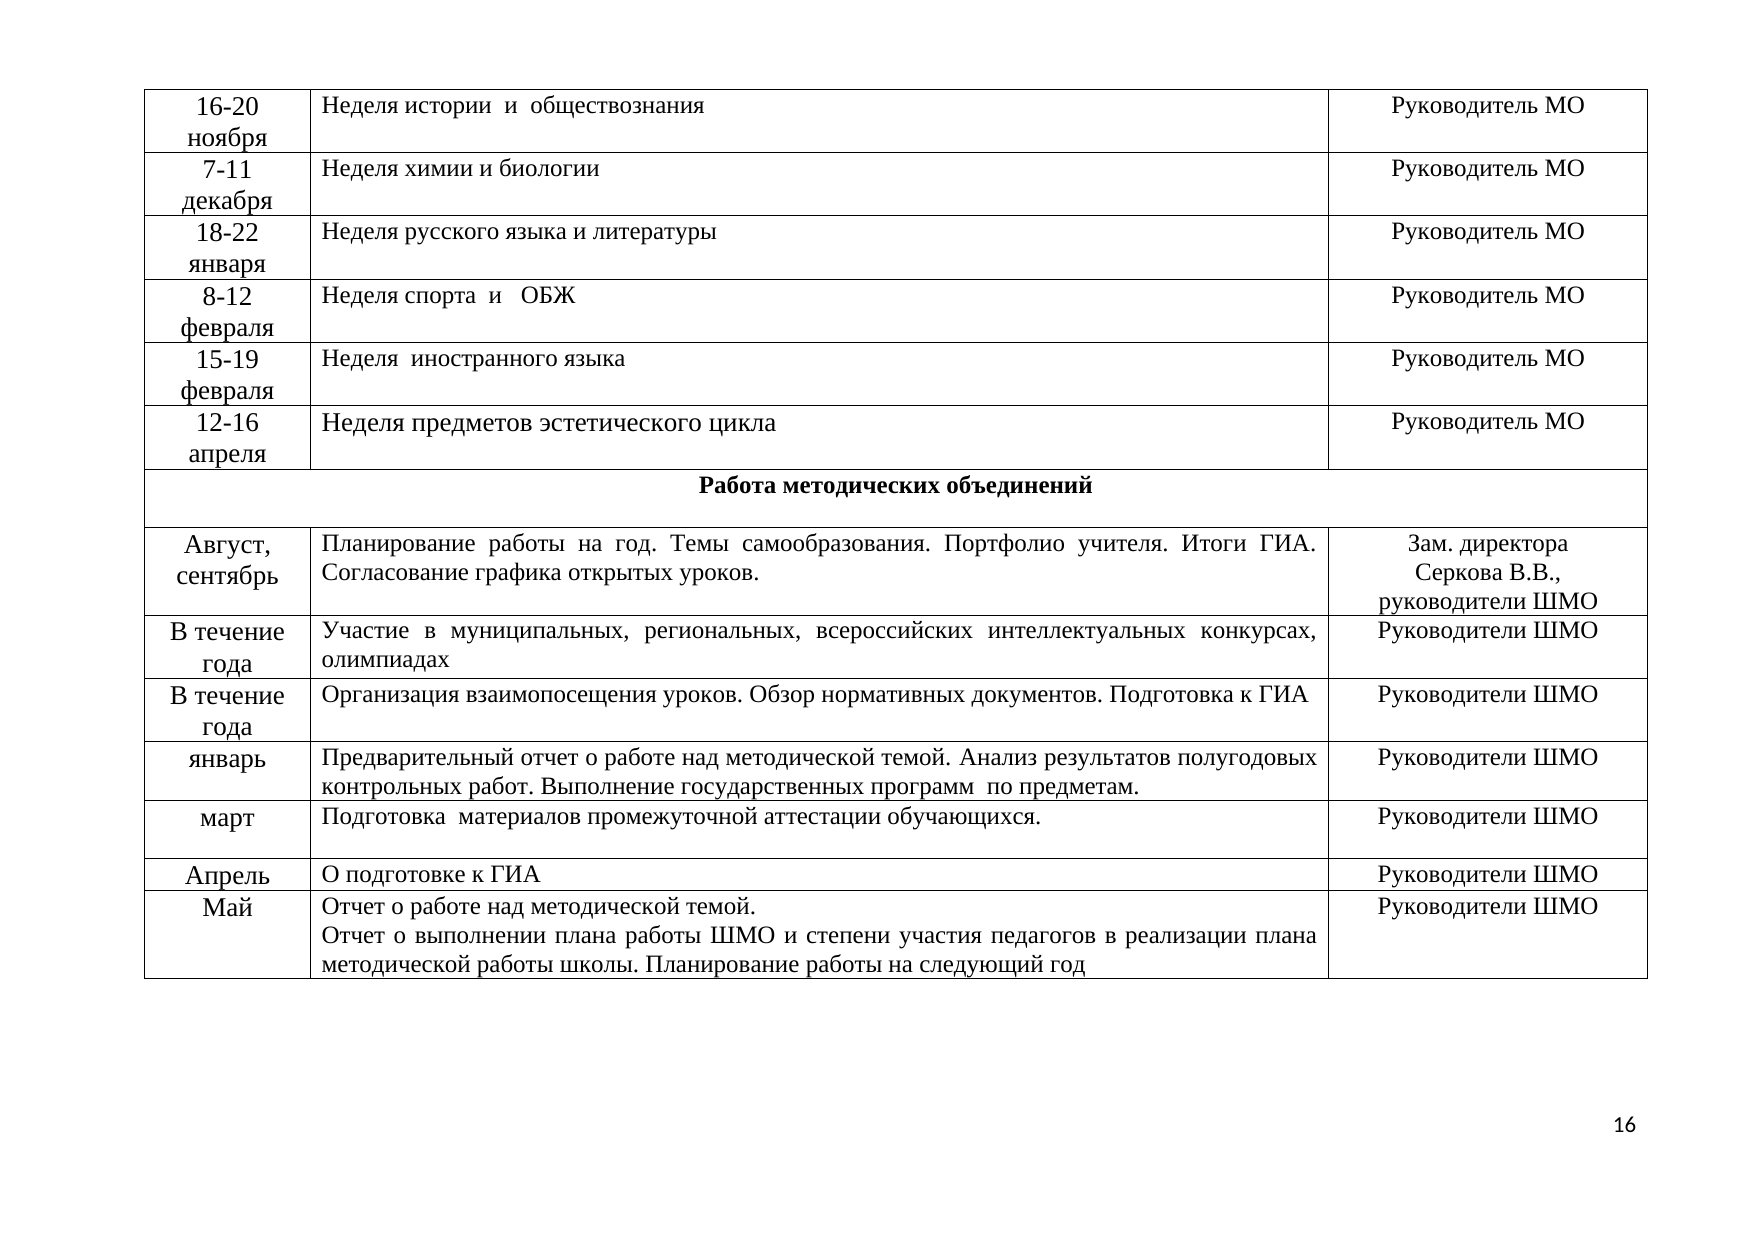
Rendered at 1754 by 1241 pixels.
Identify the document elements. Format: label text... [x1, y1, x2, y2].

table_cell Руководитель МО [1329, 90, 1647, 152]
table_cell 18-22 января [145, 216, 310, 279]
table_cell Руководитель МО [1329, 153, 1647, 215]
table_cell Руководители ШМО [1329, 679, 1647, 741]
table_cell Планирование работы на год. Темы самообразования. Портфолио учителя. Итоги ГИА. Согласование графика открытых уроков. [311, 528, 1328, 614]
table_cell О подготовке к ГИА [311, 859, 1328, 890]
table_cell Неделя русского языка и литературы [311, 216, 1328, 279]
table_cell Работа методических объединений [145, 470, 1647, 527]
table_cell В течение года [145, 679, 310, 741]
table_cell Руководитель МО [1329, 216, 1647, 279]
table_cell Август, сентябрь [145, 528, 310, 614]
table_cell Неделя предметов эстетического цикла [311, 406, 1328, 469]
table_cell март [145, 801, 310, 858]
table_cell В течение года [145, 616, 310, 678]
table_cell 12-16 апреля [145, 406, 310, 469]
table_cell 7-11 декабря [145, 153, 310, 215]
table_cell 8-12 февраля [145, 280, 310, 342]
table_cell 15-19 февраля [145, 343, 310, 405]
table_cell Неделя иностранного языка [311, 343, 1328, 405]
table_cell 16-20 ноября [145, 90, 310, 152]
table_cell Руководитель МО [1329, 343, 1647, 405]
table_cell Отчет о работе над методической темой. Отчет о выполнении плана работы ШМО и степени участия педагогов в реализации плана методической работы школы. Планирование работы на следующий год [311, 891, 1328, 978]
table_cell январь [145, 742, 310, 800]
table_cell Участие в муниципальных, региональных, всероссийских интеллектуальных конкурсах, олимпиадах [311, 616, 1328, 678]
table_cell Руководители ШМО [1329, 616, 1647, 678]
table_cell Руководители ШМО [1329, 859, 1647, 890]
table_cell Руководители ШМО [1329, 742, 1647, 800]
table_cell Предварительный отчет о работе над методической темой. Анализ результатов полугодовых контрольных работ. Выполнение государственных программ по предметам. [311, 742, 1328, 800]
table_cell Руководители ШМО [1329, 801, 1647, 858]
table_cell Руководитель МО [1329, 406, 1647, 469]
table_cell Руководитель МО [1329, 280, 1647, 342]
table_cell Апрель [145, 859, 310, 890]
table_cell Май [145, 891, 310, 978]
table_cell Руководители ШМО [1329, 891, 1647, 978]
table_cell Неделя спорта и ОБЖ [311, 280, 1328, 342]
table_cell Организация взаимопосещения уроков. Обзор нормативных документов. Подготовка к ГИА [311, 679, 1328, 741]
table_cell Зам. директора Серкова В.В., руководители ШМО [1329, 528, 1647, 614]
table_cell Неделя истории и обществознания [311, 90, 1328, 152]
table_cell Подготовка материалов промежуточной аттестации обучающихся. [311, 801, 1328, 858]
table_cell Неделя химии и биологии [311, 153, 1328, 215]
